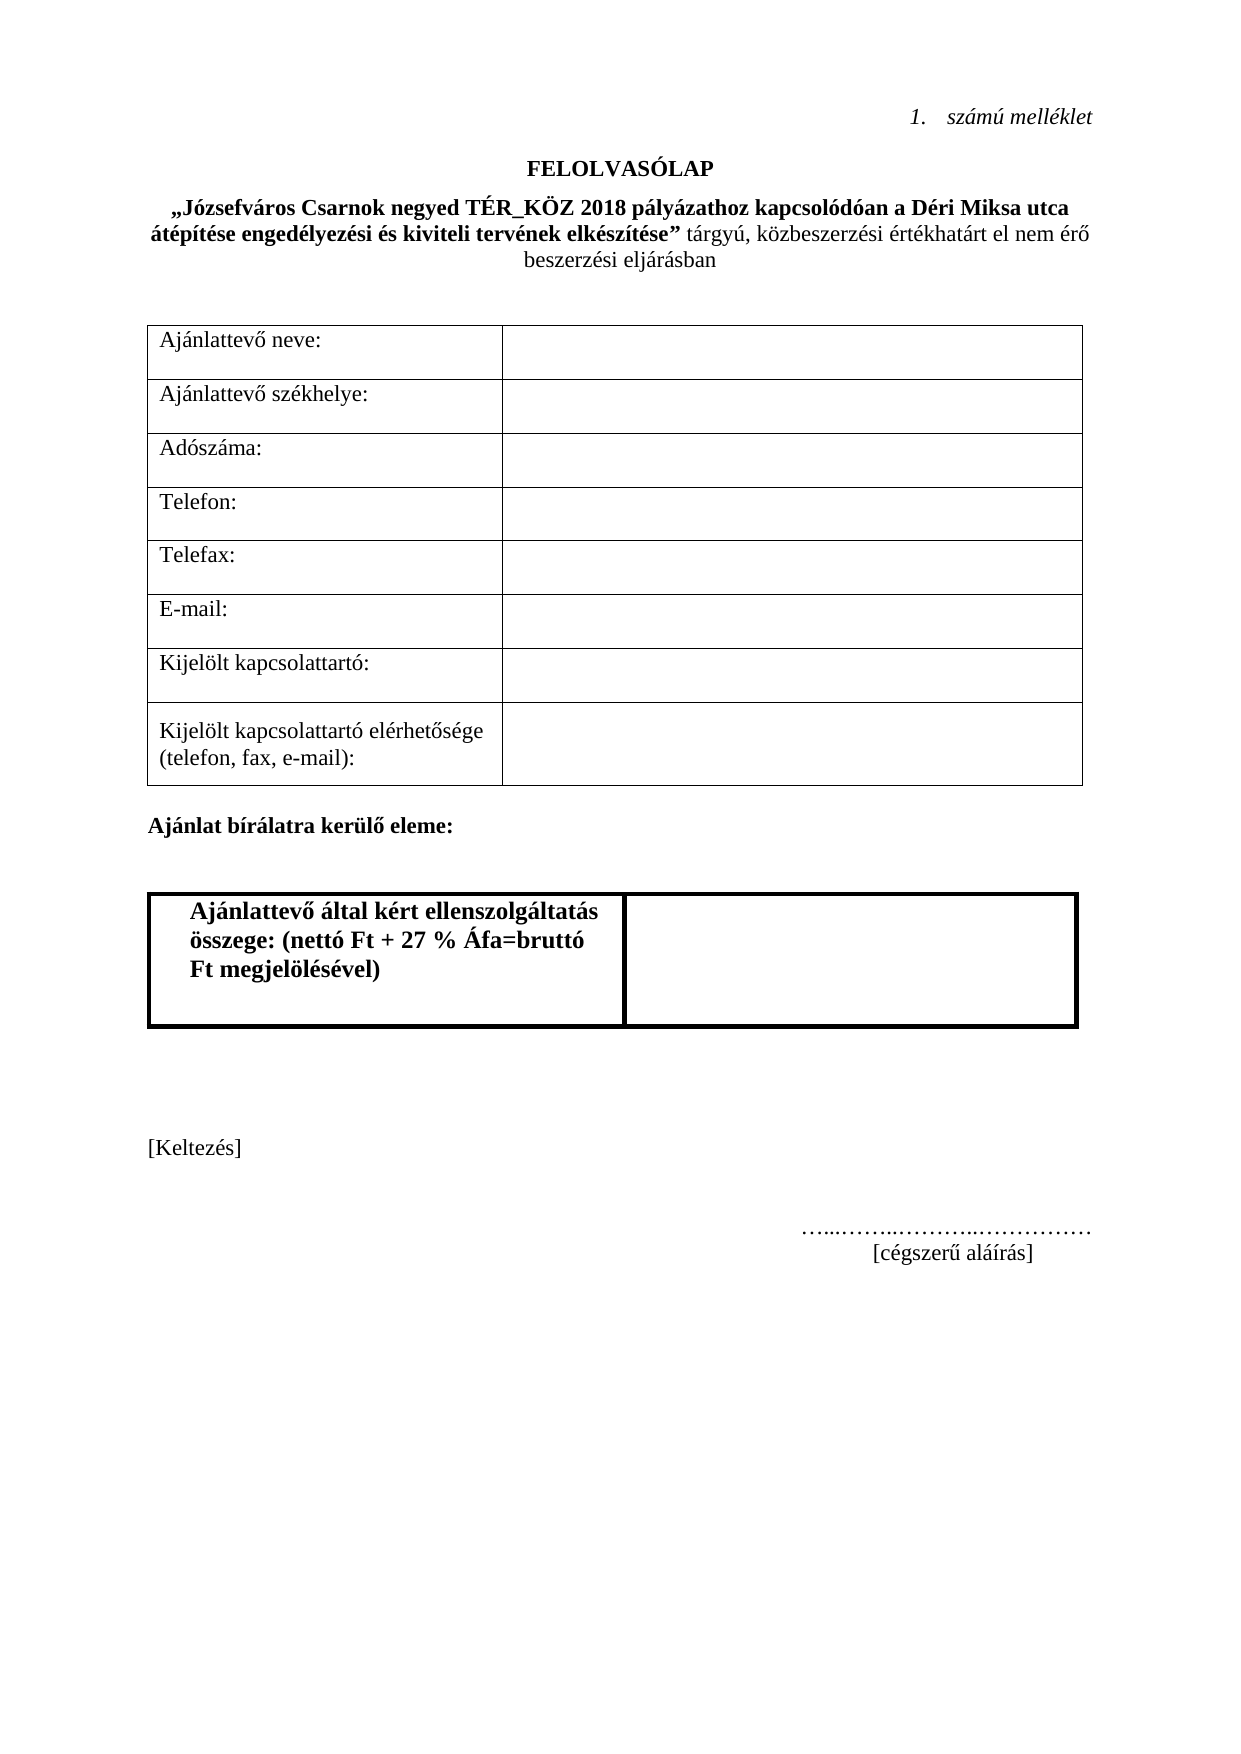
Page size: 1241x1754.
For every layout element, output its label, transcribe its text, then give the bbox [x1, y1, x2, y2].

table_cell Ajánlattevő székhelye: [148, 380, 502, 433]
table_header [503, 326, 1082, 379]
table_cell [503, 703, 1082, 785]
text [Keltezés] [148, 1134, 1092, 1160]
text …...……..………..…………… [148, 1213, 1092, 1239]
table_cell [503, 541, 1082, 594]
table_cell Telefax: [148, 541, 502, 594]
table_cell [503, 595, 1082, 648]
text „Józsefváros Csarnok negyed TÉR_KÖZ 2018 pályázathoz kapcsolódóan a Déri Miksa utca átépítése engedélyezési és kiviteli tervének elkészítése” tárgyú, közbeszerzési értékhatárt el nem érő beszerzési eljárásban [148, 194, 1092, 273]
text Ajánlat bírálatra kerülő eleme: [148, 813, 1092, 839]
text FELOLVASÓLAP [148, 155, 1092, 181]
table_cell Telefon: [148, 488, 502, 540]
table_cell Kijelölt kapcsolattartó: [148, 649, 502, 702]
text [cégszerű aláírás] [148, 1239, 1034, 1266]
table_cell E-mail: [148, 595, 502, 648]
list számú melléklet [185, 103, 1092, 130]
table_cell Kijelölt kapcsolattartó elérhetősége (telefon, fax, e-mail): [148, 703, 502, 785]
table_header Ajánlattevő neve: [148, 326, 502, 379]
table_header Ajánlattevő által kért ellenszolgáltatás összege: (nettó Ft + 27 % Áfa=bruttó Ft megjelölésével) [151, 896, 622, 1024]
table_cell Adószáma: [148, 434, 502, 487]
table_cell [503, 380, 1082, 433]
table_header [627, 896, 1074, 1024]
table_cell [503, 434, 1082, 487]
table_cell [503, 488, 1082, 540]
table_cell [503, 649, 1082, 702]
